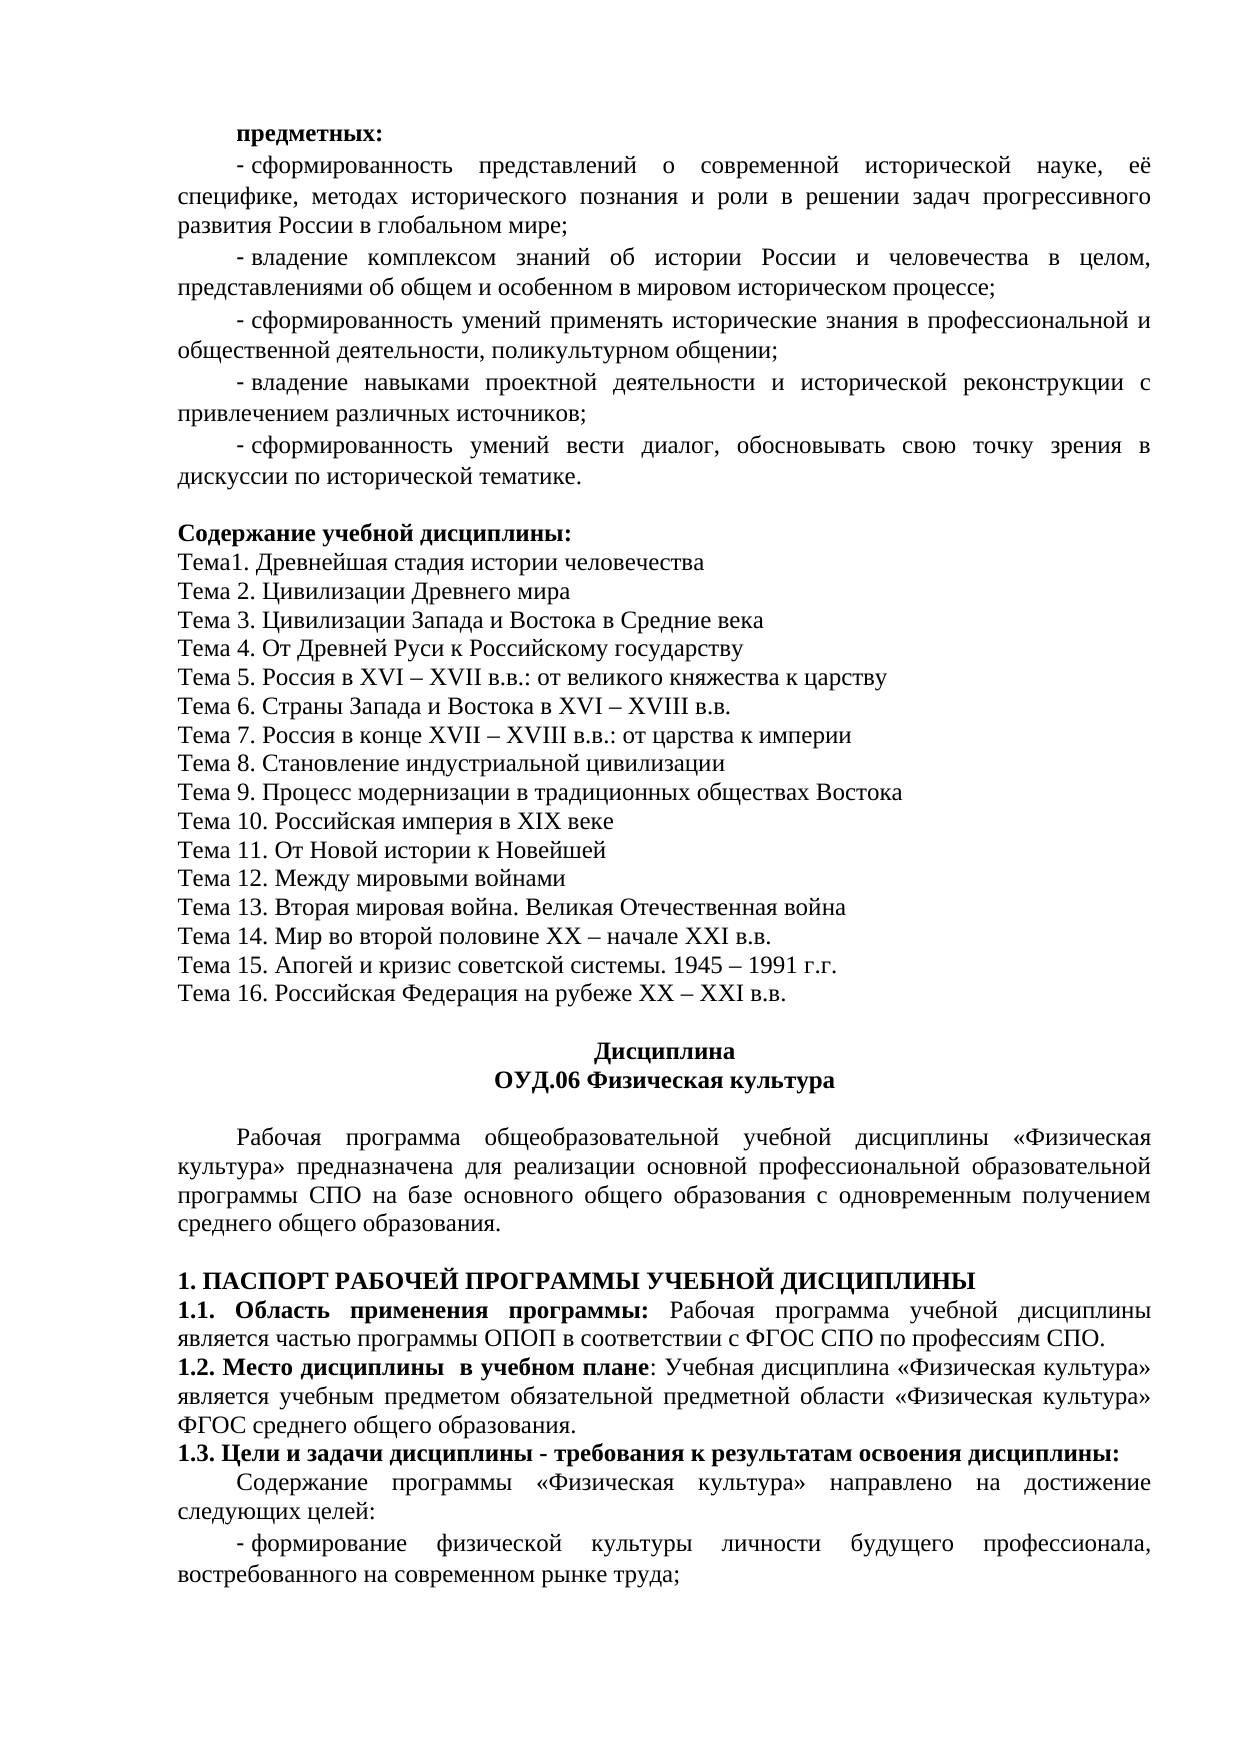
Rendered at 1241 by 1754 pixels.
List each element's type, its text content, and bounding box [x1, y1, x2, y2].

text Содержание программы «Физическая культура» направлено на достижение следующих целей: [177, 1467, 1152, 1525]
text Тема 16. Российская Федерация на рубеже ХХ – ХХI в.в. [177, 978, 1152, 1007]
text Тема 4. От Древней Руси к Российскому государству [177, 633, 1152, 662]
list владение комплексом знаний об истории России и человечества в целом, представлениями об общем и особенном в мировом историческом процессе; [177, 238, 1152, 301]
text Тема 5. Россия в ХVI – ХVII в.в.: от великого княжества к царству [177, 662, 1152, 691]
text Тема 14. Мир во второй половине ХХ – начале ХХI в.в. [177, 921, 1152, 950]
text Тема 15. Апогей и кризис советской системы. 1945 – 1991 г.г. [177, 950, 1152, 978]
text предметных: [177, 118, 1152, 147]
text ОУД.06 Физическая культура [177, 1065, 1152, 1093]
list владение навыками проектной деятельности и исторической реконструкции с привлечением различных источников; [177, 364, 1152, 427]
text 1.3. Цели и задачи дисциплины - требования к результатам освоения дисциплины: [177, 1438, 1152, 1467]
text 1.2. Место дисциплины в учебном плане: Учебная дисциплина «Физическая культура» является учебным предметом обязательной предметной области «Физическая культура» ФГОС среднего общего образования. [177, 1352, 1152, 1438]
text Тема 9. Процесс модернизации в традиционных обществах Востока [177, 777, 1152, 806]
list сформированность умений вести диалог, обосновывать свою точку зрения в дискуссии по исторической тематике. [177, 427, 1152, 490]
text Тема 11. От Новой истории к Новейшей [177, 835, 1152, 863]
text Тема 10. Российская империя в ХIХ веке [177, 806, 1152, 835]
text 1. ПАСПОРТ РАБОЧЕЙ ПРОГРАММЫ УЧЕБНОЙ ДИСЦИПЛИНЫ [177, 1266, 1152, 1295]
text Тема 6. Страны Запада и Востока в ХVI – ХVIII в.в. [177, 691, 1152, 720]
text Содержание учебной дисциплины: [177, 518, 1152, 547]
text Дисциплина [177, 1036, 1152, 1065]
text Тема 3. Цивилизации Запада и Востока в Средние века [177, 605, 1152, 633]
text Тема 7. Россия в конце ХVII – ХVIII в.в.: от царства к империи [177, 720, 1152, 748]
list сформированность умений применять исторические знания в профессиональной и общественной деятельности, поликультурном общении; [177, 301, 1152, 364]
text Тема 13. Вторая мировая война. Великая Отечественная война [177, 892, 1152, 921]
text Тема1. Древнейшая стадия истории человечества [177, 547, 1152, 576]
text Рабочая программа общеобразовательной учебной дисциплины «Физическая культура» предназначена для реализации основной профессиональной образовательной программы СПО на базе основного общего образования с одновременным получением среднего общего образования. [177, 1122, 1152, 1237]
list сформированность представлений о современной исторической науке, её специфике, методах исторического познания и роли в решении задач прогрессивного развития России в глобальном мире; [177, 147, 1152, 238]
text Тема 12. Между мировыми войнами [177, 863, 1152, 892]
list формирование физической культуры личности будущего профессионала, востребованного на современном рынке труда; [177, 1525, 1152, 1587]
text 1.1. Область применения программы: Рабочая программа учебной дисциплины является частью программы ОПОП в соответствии с ФГОС СПО по профессиям СПО. [177, 1295, 1152, 1352]
text Тема 8. Становление индустриальной цивилизации [177, 748, 1152, 777]
text Тема 2. Цивилизации Древнего мира [177, 576, 1152, 605]
